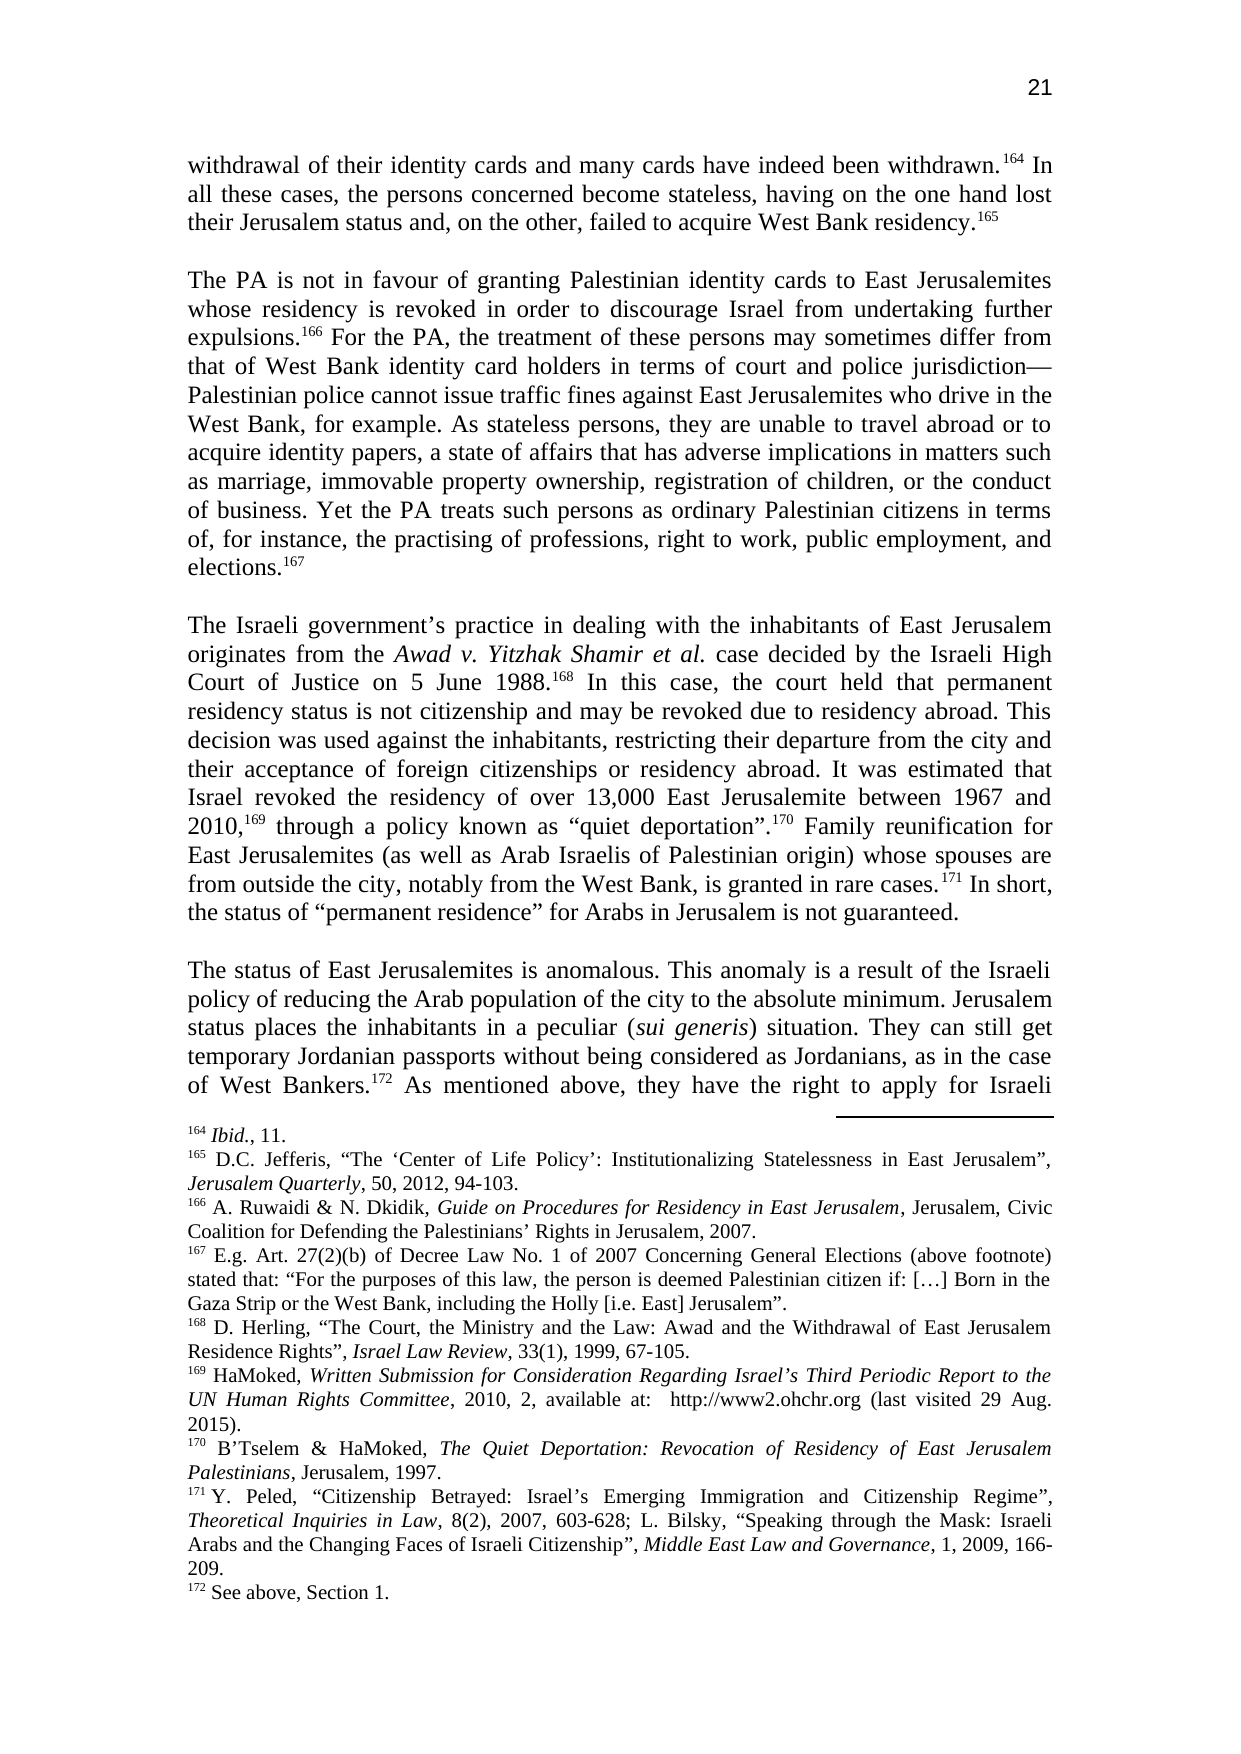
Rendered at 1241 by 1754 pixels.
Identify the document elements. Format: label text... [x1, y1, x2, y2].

text The PA is not in favour of granting Palestinian identity cards to East Jerusalemites whose residency is revoked in order to discourage Israel from undertaking further expulsions. For the PA, the treatment of these persons may sometimes differ from that of West Bank identity card holders in terms of court and police jurisdiction—Palestinian police cannot issue traffic fines against East Jerusalemites who drive in the West Bank, for example. As stateless persons, they are unable to travel abroad or to acquire identity papers, a state of affairs that has adverse implications in matters such as marriage, immovable property ownership, registration of children, or the conduct of business. Yet the PA treats such persons as ordinary Palestinian citizens in terms of, for instance, the practising of professions, right to work, public employment, and elections. [187, 265, 1053, 581]
text The Israeli government’s practice in dealing with the inhabitants of East Jerusalem originates from the Awad v. Yitzhak Shamir et al. case decided by the Israeli High Court of Justice on 5 June 1988. In this case, the court held that permanent residency status is not citizenship and may be revoked due to residency abroad. This decision was used against the inhabitants, restricting their departure from the city and their acceptance of foreign citizenships or residency abroad. It was estimated that Israel revoked the residency of over 13,000 East Jerusalemite between 1967 and 2010, through a policy known as “quiet deportation”. Family reunification for East Jerusalemites (as well as Arab Israelis of Palestinian origin) whose spouses are from outside the city, notably from the West Bank, is granted in rare cases. In short, the status of “permanent residence” for Arabs in Jerusalem is not guaranteed. [187, 610, 1053, 926]
text The status of East Jerusalemites is anomalous. This anomaly is a result of the Israeli policy of reducing the Arab population of the city to the absolute minimum. Jerusalem status places the inhabitants in a peculiar (sui generis) situation. They can still get temporary Jordanian passports without being considered as Jordanians, as in the case of West Bankers. As mentioned above, they have the right to apply for Israeli citizenship. For the PA, Jerusalem inhabitants are considered to be Palestinians, notwithstanding minor exceptions such as those mentioned above. [187, 955, 1053, 1099]
